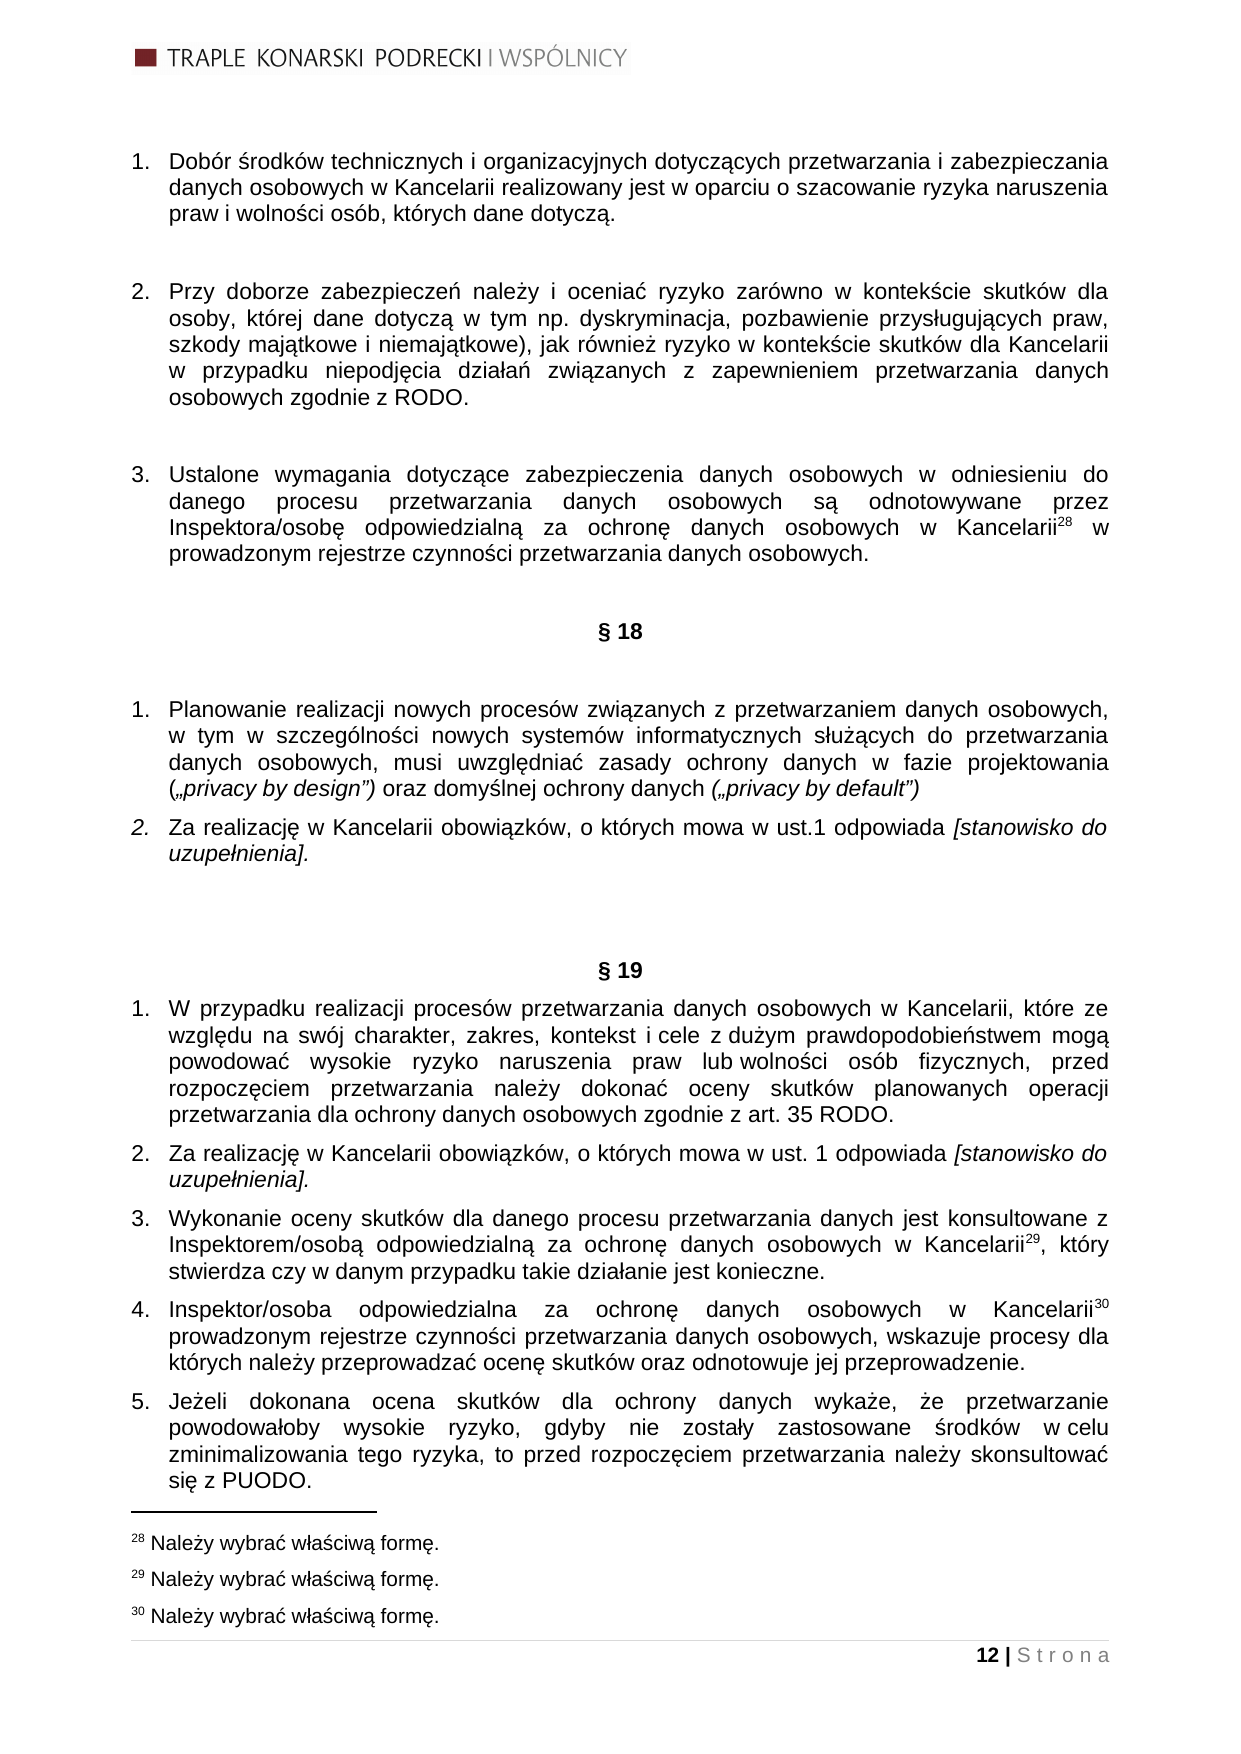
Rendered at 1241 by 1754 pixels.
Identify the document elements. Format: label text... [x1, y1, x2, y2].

list Inspektor/osoba odpowiedzialna za ochronę danych osobowych w Kancelarii prowadzonym rejestrze czynności przetwarzania danych osobowych, wskazuje procesy dla których należy przeprowadzać ocenę skutków oraz odnotowuje jej przeprowadzenie. [131, 1296, 1109, 1376]
list Ustalone wymagania dotyczące zabezpieczenia danych osobowych w odniesieniu do danego procesu przetwarzania danych osobowych są odnotowywane przez Inspektora/osobę odpowiedzialną za ochronę danych osobowych w Kancelarii w prowadzonym rejestrze czynności przetwarzania danych osobowych. [131, 461, 1109, 567]
list Dobór środków technicznych i organizacyjnych dotyczących przetwarzania i zabezpieczania danych osobowych w Kancelarii realizowany jest w oparciu o szacowanie ryzyka naruszenia praw i wolności osób, których dane dotyczą. [131, 148, 1109, 227]
picture [131, 42, 631, 75]
list Za realizację w Kancelarii obowiązków, o których mowa w ust. 1 odpowiada [stanowisko do uzupełnienia]. [131, 1140, 1109, 1192]
list Wykonanie oceny skutków dla danego procesu przetwarzania danych jest konsultowane z Inspektorem/osobą odpowiedzialną za ochronę danych osobowych w Kancelarii, który stwierdza czy w danym przypadku takie działanie jest konieczne. [131, 1205, 1109, 1284]
text § 19 [131, 957, 1109, 983]
list Jeżeli dokonana ocena skutków dla ochrony danych wykaże, że przetwarzanie powodowałoby wysokie ryzyko, gdyby nie zostały zastosowane środków w celu zminimalizowania tego ryzyka, to przed rozpoczęciem przetwarzania należy skonsultować się z PUODO. [131, 1388, 1109, 1493]
list Przy doborze zabezpieczeń należy i oceniać ryzyko zarówno w kontekście skutków dla osoby, której dane dotyczą w tym np. dyskryminacja, pozbawienie przysługujących praw, szkody majątkowe i niemajątkowe), jak również ryzyko w kontekście skutków dla Kancelarii w przypadku niepodjęcia działań związanych z zapewnieniem przetwarzania danych osobowych zgodnie z RODO. [131, 278, 1109, 410]
list Za realizację w Kancelarii obowiązków, o których mowa w ust.1 odpowiada [stanowisko do uzupełnienia]. [131, 814, 1109, 866]
list Planowanie realizacji nowych procesów związanych z przetwarzaniem danych osobowych, w tym w szczególności nowych systemów informatycznych służących do przetwarzania danych osobowych, musi uwzględniać zasady ochrony danych w fazie projektowania („privacy by design”) oraz domyślnej ochrony danych („privacy by default”) [131, 696, 1109, 801]
list W przypadku realizacji procesów przetwarzania danych osobowych w Kancelarii, które ze względu na swój charakter, zakres, kontekst i cele z dużym prawdopodobieństwem mogą powodować wysokie ryzyko naruszenia praw lub wolności osób fizycznych, przed rozpoczęciem przetwarzania należy dokonać oceny skutków planowanych operacji przetwarzania dla ochrony danych osobowych zgodnie z art. 35 RODO. [131, 995, 1109, 1127]
text § 18 [131, 618, 1109, 644]
